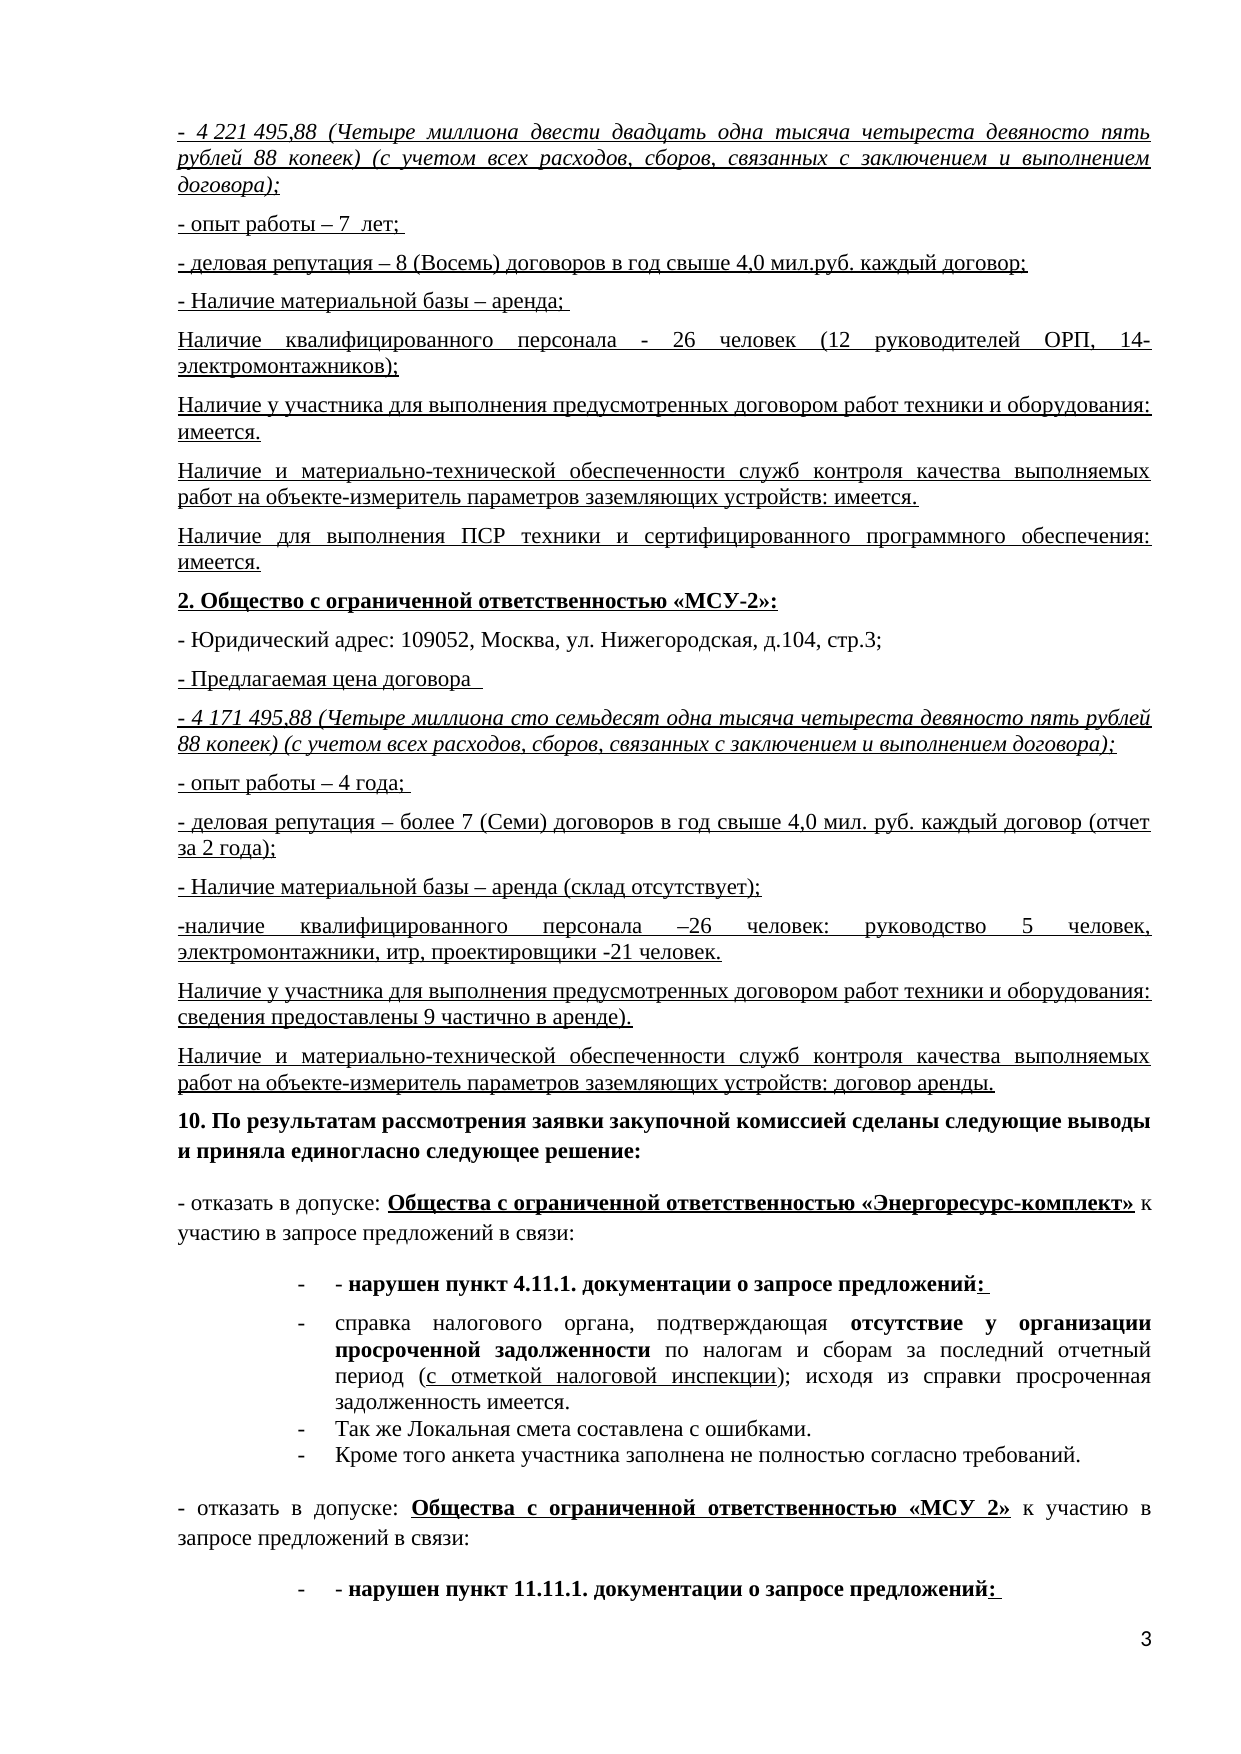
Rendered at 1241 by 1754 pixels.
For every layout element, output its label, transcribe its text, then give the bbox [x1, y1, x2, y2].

text - деловая репутация – 8 (Восемь) договоров в год свыше 4,0 мил.руб. каждый договор; [177, 248, 1152, 275]
text Наличие и материально-технической обеспеченности служб контроля качества выполняемых работ на объекте-измеритель параметров заземляющих устройств: имеется. [177, 457, 1152, 509]
text Наличие у участника для выполнения предусмотренных договором работ техники и оборудования: имеется. [177, 415, 1152, 444]
text - опыт работы – 4 года; [177, 769, 1152, 795]
text Наличие у участника для выполнения предусмотренных договором работ техники и оборудования: сведения предоставлены 9 частично в аренде). [177, 1001, 1152, 1030]
list Кроме того анкета участника заполнена не полностью согласно требований. [297, 1441, 1152, 1467]
text - отказать в допуске: Общества с ограниченной ответственностью «МСУ 2» к участию в запросе предложений в связи: [177, 1494, 1152, 1550]
list - нарушен пункт 11.11.1. документации о запросе предложений: [297, 1575, 1152, 1601]
text - Юридический адрес: 109052, Москва, ул. Нижегородская, д.104, стр.3; [177, 626, 1152, 652]
text Наличие для выполнения ПСР техники и сертифицированного программного обеспечения: имеется. [177, 522, 1152, 545]
list Так же Локальная смета составлена с ошибками. [297, 1415, 1152, 1441]
text - 4 171 495,88 (Четыре миллиона сто семьдесят одна тысяча четыреста девяносто пять рублей 88 копеек) (с учетом всех расходов, сборов, связанных с заключением и выполнением договора); [177, 728, 1152, 756]
text - Наличие материальной базы – аренда (склад отсутствует); [177, 873, 1152, 899]
text Наличие у участника для выполнения предусмотренных договором работ техники и оборудования: имеется. [177, 391, 1152, 414]
text Наличие для выполнения ПСР техники и сертифицированного программного обеспечения: имеется. [177, 546, 1152, 574]
text - 4 171 495,88 (Четыре миллиона сто семьдесят одна тысяча четыреста девяносто пять рублей 88 копеек) (с учетом всех расходов, сборов, связанных с заключением и выполнением договора); [177, 704, 1152, 726]
text Наличие у участника для выполнения предусмотренных договором работ техники и оборудования: сведения предоставлены 9 частично в аренде). [177, 977, 1152, 1000]
text - 4 221 495,88 (Четыре миллиона двести двадцать одна тысяча четыреста девяносто пять рублей 88 копеек) (с учетом всех расходов, сборов, связанных с заключением и выполнением договора); [177, 118, 1152, 197]
list справка налогового органа, подтверждающая отсутствие у организации просроченной задолженности по налогам и сборам за последний отчетный период (с отметкой налоговой инспекции); исходя из справки просроченная задолженность имеется. [297, 1309, 1152, 1415]
text - деловая репутация – более 7 (Семи) договоров в год свыше 4,0 мил. руб. каждый договор (отчет за 2 года); [177, 808, 1152, 860]
list - нарушен пункт 4.11.1. документации о запросе предложений: [297, 1270, 1152, 1296]
text - опыт работы – 7 лет; [177, 210, 1152, 236]
text -наличие квалифицированного персонала –26 человек: руководство 5 человек, электромонтажники, итр, проектировщики -21 человек. [177, 936, 1152, 964]
text -наличие квалифицированного персонала –26 человек: руководство 5 человек, электромонтажники, итр, проектировщики -21 человек. [177, 912, 1152, 935]
text - Предлагаемая цена договора [177, 665, 1152, 691]
text - отказать в допуске: Общества с ограниченной ответственностью «Энергоресурс-комплект» к участию в запросе предложений в связи: [177, 1189, 1152, 1245]
text 10. По результатам рассмотрения заявки закупочной комиссией сделаны следующие выводы и приняла единогласно следующее решение: [177, 1107, 1152, 1164]
text Наличие квалифицированного персонала - 26 человек (12 руководителей ОРП, 14-электромонтажников); [177, 326, 1152, 349]
text - Наличие материальной базы – аренда; [177, 287, 1152, 314]
text 2. Общество с ограниченной ответственностью «МСУ-2»: [177, 587, 1152, 613]
text Наличие квалифицированного персонала - 26 человек (12 руководителей ОРП, 14-электромонтажников); [177, 350, 1152, 379]
text Наличие и материально-технической обеспеченности служб контроля качества выполняемых работ на объекте-измеритель параметров заземляющих устройств: договор аренды. [177, 1042, 1152, 1095]
